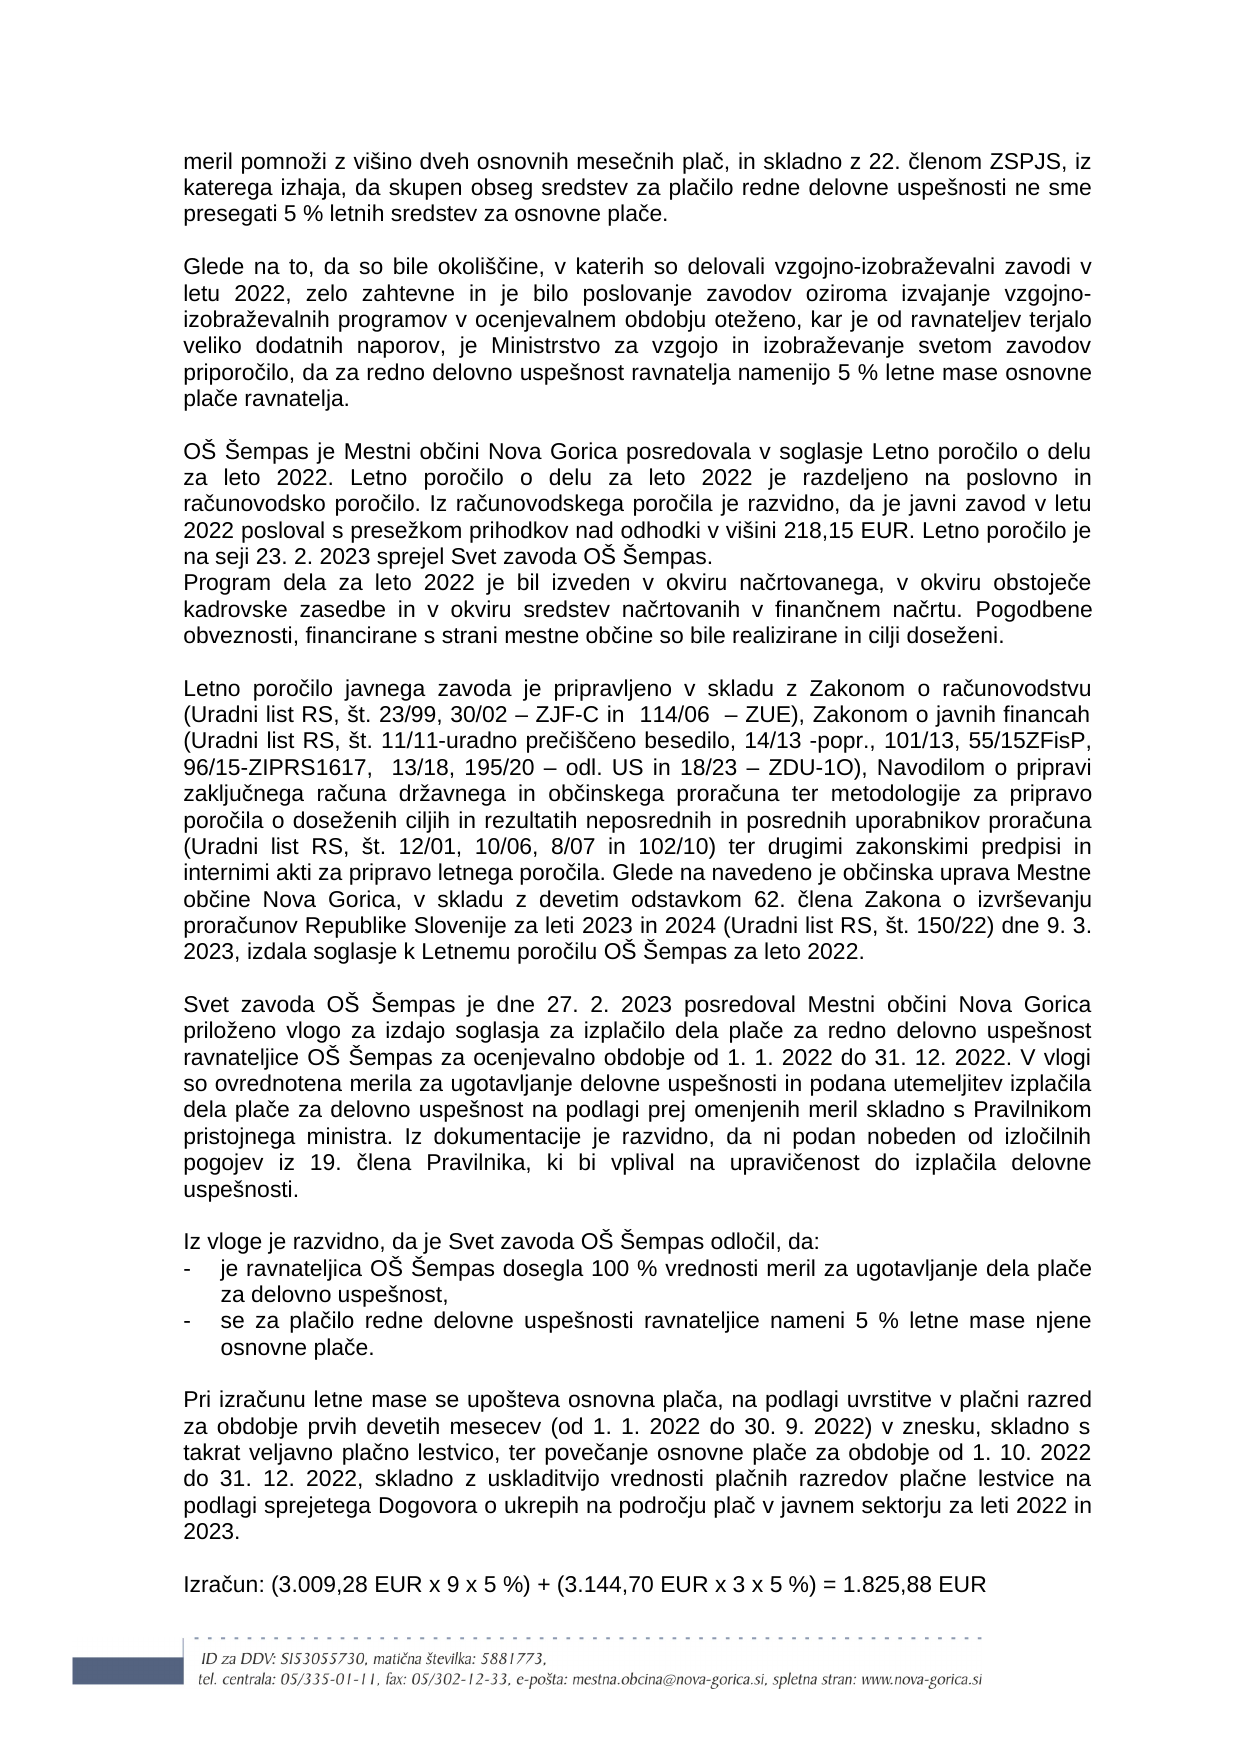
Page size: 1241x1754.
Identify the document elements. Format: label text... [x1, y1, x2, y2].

list se za plačilo redne delovne uspešnosti ravnateljice nameni 5 % letne mase njene osnovne plače. [183, 1307, 1092, 1360]
text Program dela za leto 2022 je bil izveden v okviru načrtovanega, v okviru obstoječe kadrovske zasedbe in v okviru sredstev načrtovanih v finančnem načrtu. Pogodbene obveznosti, financirane s strani mestne občine so bile realizirane in cilji doseženi. [183, 569, 1092, 648]
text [183, 148, 1092, 227]
text OŠ Šempas je Mestni občini Nova Gorica posredovala v soglasje Letno poročilo o delu za leto 2022. Letno poročilo o delu za leto 2022 je razdeljeno na poslovno in računovodsko poročilo. Iz računovodskega poročila je razvidno, da je javni zavod v letu 2022 posloval s presežkom prihodkov nad odhodki v višini 218,15 EUR. Letno poročilo je na seji 23. 2. 2023 sprejel Svet zavoda OŠ Šempas. [183, 438, 1092, 569]
text Svet zavoda OŠ Šempas je dne 27. 2. 2023 posredoval Mestni občini Nova Gorica priloženo vlogo za izdajo soglasja za izplačilo dela plače za redno delovno uspešnost ravnateljice OŠ Šempas za ocenjevalno obdobje od 1. 1. 2022 do 31. 12. 2022. V vlogi so ovrednotena merila za ugotavljanje delovne uspešnosti in podana utemeljitev izplačila dela plače za delovno uspešnost na podlagi prej omenjenih meril skladno s Pravilnikom pristojnega ministra. Iz dokumentacije je razvidno, da ni podan nobeden od izločilnih pogojev iz 19. člena Pravilnika, ki bi vplival na upravičenost do izplačila delovne uspešnosti. [183, 991, 1092, 1202]
text Pri izračunu letne mase se upošteva osnovna plača, na podlagi uvrstitve v plačni razred za obdobje prvih devetih mesecev (od 1. 1. 2022 do 30. 9. 2022) v znesku, skladno s takrat veljavno plačno lestvico, ter povečanje osnovne plače za obdobje od 1. 10. 2022 do 31. 12. 2022, skladno z uskladitvijo vrednosti plačnih razredov plačne lestvice na podlagi sprejetega Dogovora o ukrepih na področju plač v javnem sektorju za leti 2022 in 2023. [183, 1386, 1092, 1544]
text Izračun: (3.009,28 EUR x 9 x 5 %) + (3.144,70 EUR x 3 x 5 %) = 1.825,88 EUR [183, 1571, 1092, 1597]
list je ravnateljica OŠ Šempas dosegla 100 % vrednosti meril za ugotavljanje dela plače za delovno uspešnost, [183, 1254, 1092, 1307]
picture [72, 1637, 982, 1689]
text Glede na to, da so bile okoliščine, v katerih so delovali vzgojno-izobraževalni zavodi v letu 2022, zelo zahtevne in je bilo poslovanje zavodov oziroma izvajanje vzgojno-izobraževalnih programov v ocenjevalnem obdobju oteženo, kar je od ravnateljev terjalo veliko dodatnih naporov, je Ministrstvo za vzgojo in izobraževanje svetom zavodov priporočilo, da za redno delovno uspešnost ravnatelja namenijo 5 % letne mase osnovne plače ravnatelja. [183, 253, 1092, 411]
text Letno poročilo javnega zavoda je pripravljeno v skladu z Zakonom o računovodstvu (Uradni list RS, št. 23/99, 30/02 – ZJF-C in 114/06 – ZUE), Zakonom o javnih financah (Uradni list RS, št. 11/11-uradno prečiščeno besedilo, 14/13 -popr., 101/13, 55/15ZFisP, 96/15-ZIPRS1617, 13/18, 195/20 – odl. US in 18/23 – ZDU-1O), Navodilom o pripravi zaključnega računa državnega in občinskega proračuna ter metodologije za pripravo poročila o doseženih ciljih in rezultatih neposrednih in posrednih uporabnikov proračuna (Uradni list RS, št. 12/01, 10/06, 8/07 in 102/10) ter drugimi zakonskimi predpisi in internimi akti za pripravo letnega poročila. Glede na navedeno je občinska uprava Mestne občine Nova Gorica, v skladu z devetim odstavkom 62. člena Zakona o izvrševanju proračunov Republike Slovenije za leti 2023 in 2024 (Uradni list RS, št. 150/22) dne 9. 3. 2023, izdala soglasje k Letnemu poročilu OŠ Šempas za leto 2022. [183, 675, 1092, 965]
text Iz vloge je razvidno, da je Svet zavoda OŠ Šempas odločil, da: [183, 1228, 1092, 1254]
